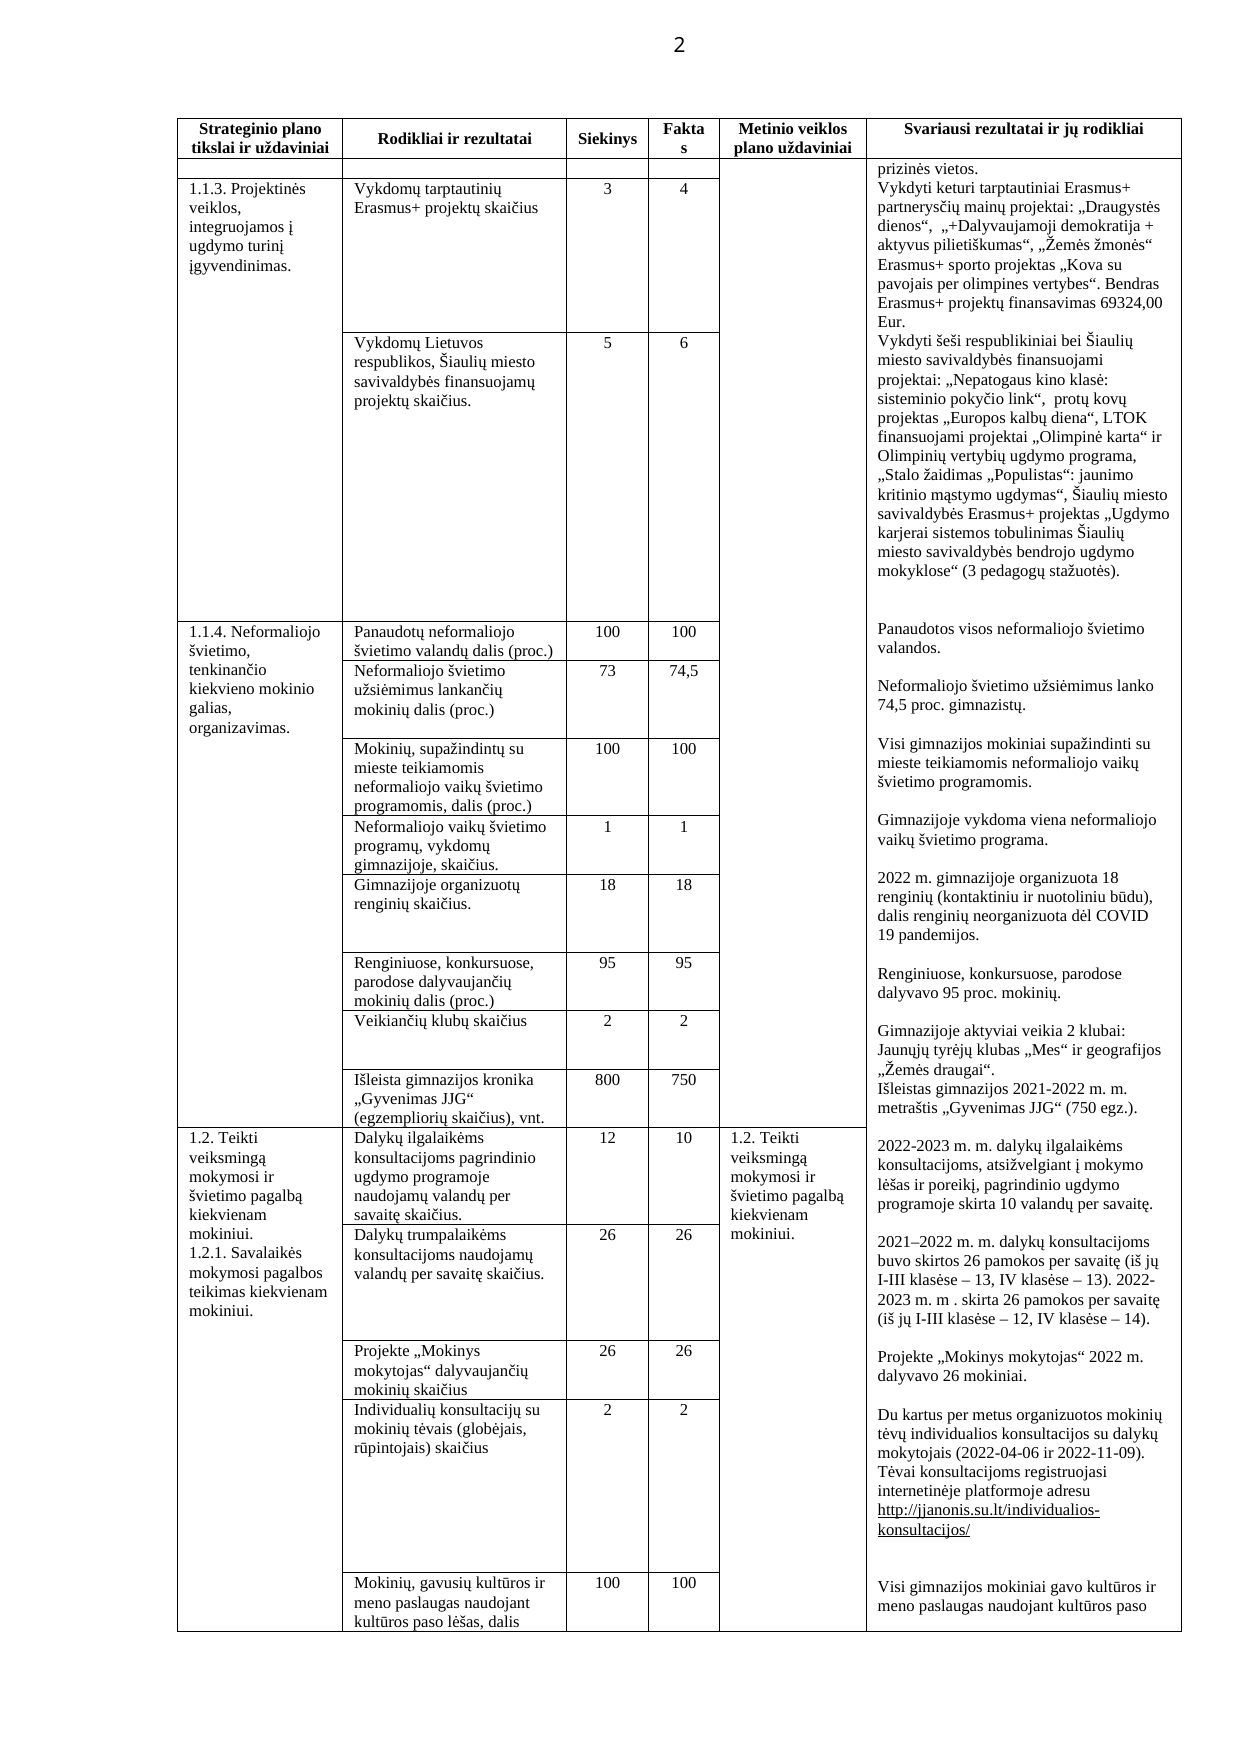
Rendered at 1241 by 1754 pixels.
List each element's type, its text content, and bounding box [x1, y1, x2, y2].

table_cell Gimnazijoje organizuotų renginių skaičius. [343, 875, 566, 952]
table_cell 26 [567, 1341, 648, 1399]
table_cell Renginiuose, konkursuose, parodose dalyvaujančių mokinių dalis (proc.) [343, 953, 566, 1010]
table_cell 18 [567, 875, 648, 952]
table_cell Individualių konsultacijų su mokinių tėvais (globėjais, rūpintojais) skaičius [343, 1400, 566, 1572]
table_cell 2 [567, 1400, 648, 1572]
table_cell 800 [567, 1070, 648, 1127]
table_cell 10 [649, 1128, 719, 1224]
table_cell Dalykų trumpalaikėms konsultacijoms naudojamų valandų per savaitę skaičius. [343, 1225, 566, 1340]
table_cell 100 [567, 1573, 648, 1631]
table_cell 5 [567, 333, 648, 621]
table_cell 1 [649, 816, 719, 874]
table_cell 2 [649, 1011, 719, 1069]
table_cell Dalykų ilgalaikėms konsultacijoms pagrindinio ugdymo programoje naudojamų valandų per savaitę skaičius. [343, 1128, 566, 1224]
table_cell 74,5 [649, 661, 719, 738]
table_cell 3 [567, 179, 648, 332]
table_cell 26 [649, 1341, 719, 1399]
table_cell 100 [649, 1573, 719, 1631]
table_cell Projekte „Mokinys mokytojas“ dalyvaujančių mokinių skaičius [343, 1341, 566, 1399]
table_cell 100 [567, 622, 648, 660]
table_header Svariausi rezultatai ir jų rodikliai [867, 119, 1181, 157]
table_cell 42 [649, 159, 719, 178]
table_cell 750 [649, 1070, 719, 1127]
table_cell 6 [649, 333, 719, 621]
table_cell Vykdomų Lietuvos respublikos, Šiaulių miesto savivaldybės finansuojamų projektų skaičius. [343, 333, 566, 621]
table_cell 1.1.3. Projektinės veiklos, integruojamos į ugdymo turinį įgyvendinimas. [178, 179, 342, 621]
table_header Strateginio plano tikslai ir uždaviniai [178, 119, 342, 157]
table_cell Neformaliojo švietimo užsiėmimus lankančių mokinių dalis (proc.) [343, 661, 566, 738]
table_cell 100 [649, 622, 719, 660]
table_cell 26 [567, 1225, 648, 1340]
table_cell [343, 159, 566, 178]
table_header Faktas [649, 119, 719, 157]
table_cell Neformaliojo vaikų švietimo programų, vykdomų gimnazijoje, skaičius. [343, 816, 566, 874]
table_cell 1.2. Teikti veiksmingą mokymosi ir švietimo pagalbą kiekvienam mokiniui. [720, 1128, 866, 1631]
table_cell 1 [567, 816, 648, 874]
table_cell 40 [567, 159, 648, 178]
table_cell 4 [649, 179, 719, 332]
table_header Metinio veiklos plano uždaviniai [720, 119, 866, 157]
table_cell 95 [567, 953, 648, 1010]
table_cell 1.2. Teikti veiksmingą mokymosi ir švietimo pagalbą kiekvienam mokiniui. 1.2.1. Savalaikės mokymosi pagalbos teikimas kiekvienam mokiniui. [178, 1128, 342, 1631]
table_cell 26 [649, 1225, 719, 1340]
table_cell Mokinių, supažindintų su mieste teikiamomis neformaliojo vaikų švietimo programomis, dalis (proc.) [343, 739, 566, 815]
table_header Siekinys [567, 119, 648, 157]
table_cell 73 [567, 661, 648, 738]
table_header Rodikliai ir rezultatai [343, 119, 566, 157]
table_cell 2 [567, 1011, 648, 1069]
table_cell Išleista gimnazijos kronika „Gyvenimas JJG“ (egzempliorių skaičius), vnt. [343, 1070, 566, 1127]
table_cell 100 [567, 739, 648, 815]
table_cell 18 [649, 875, 719, 952]
table_cell 12 [567, 1128, 648, 1224]
table_cell Panaudotų neformaliojo švietimo valandų dalis (proc.) [343, 622, 566, 660]
table_cell 2 [649, 1400, 719, 1572]
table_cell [343, 1573, 566, 1631]
table_cell Veikiančių klubų skaičius [343, 1011, 566, 1069]
table_cell 1.1.4. Neformaliojo švietimo, tenkinančio kiekvieno mokinio galias, organizavimas. [178, 622, 342, 1127]
table_cell 100 [649, 739, 719, 815]
table_cell 95 [649, 953, 719, 1010]
table_cell Vykdomų tarptautinių Erasmus+ projektų skaičius [343, 179, 566, 332]
